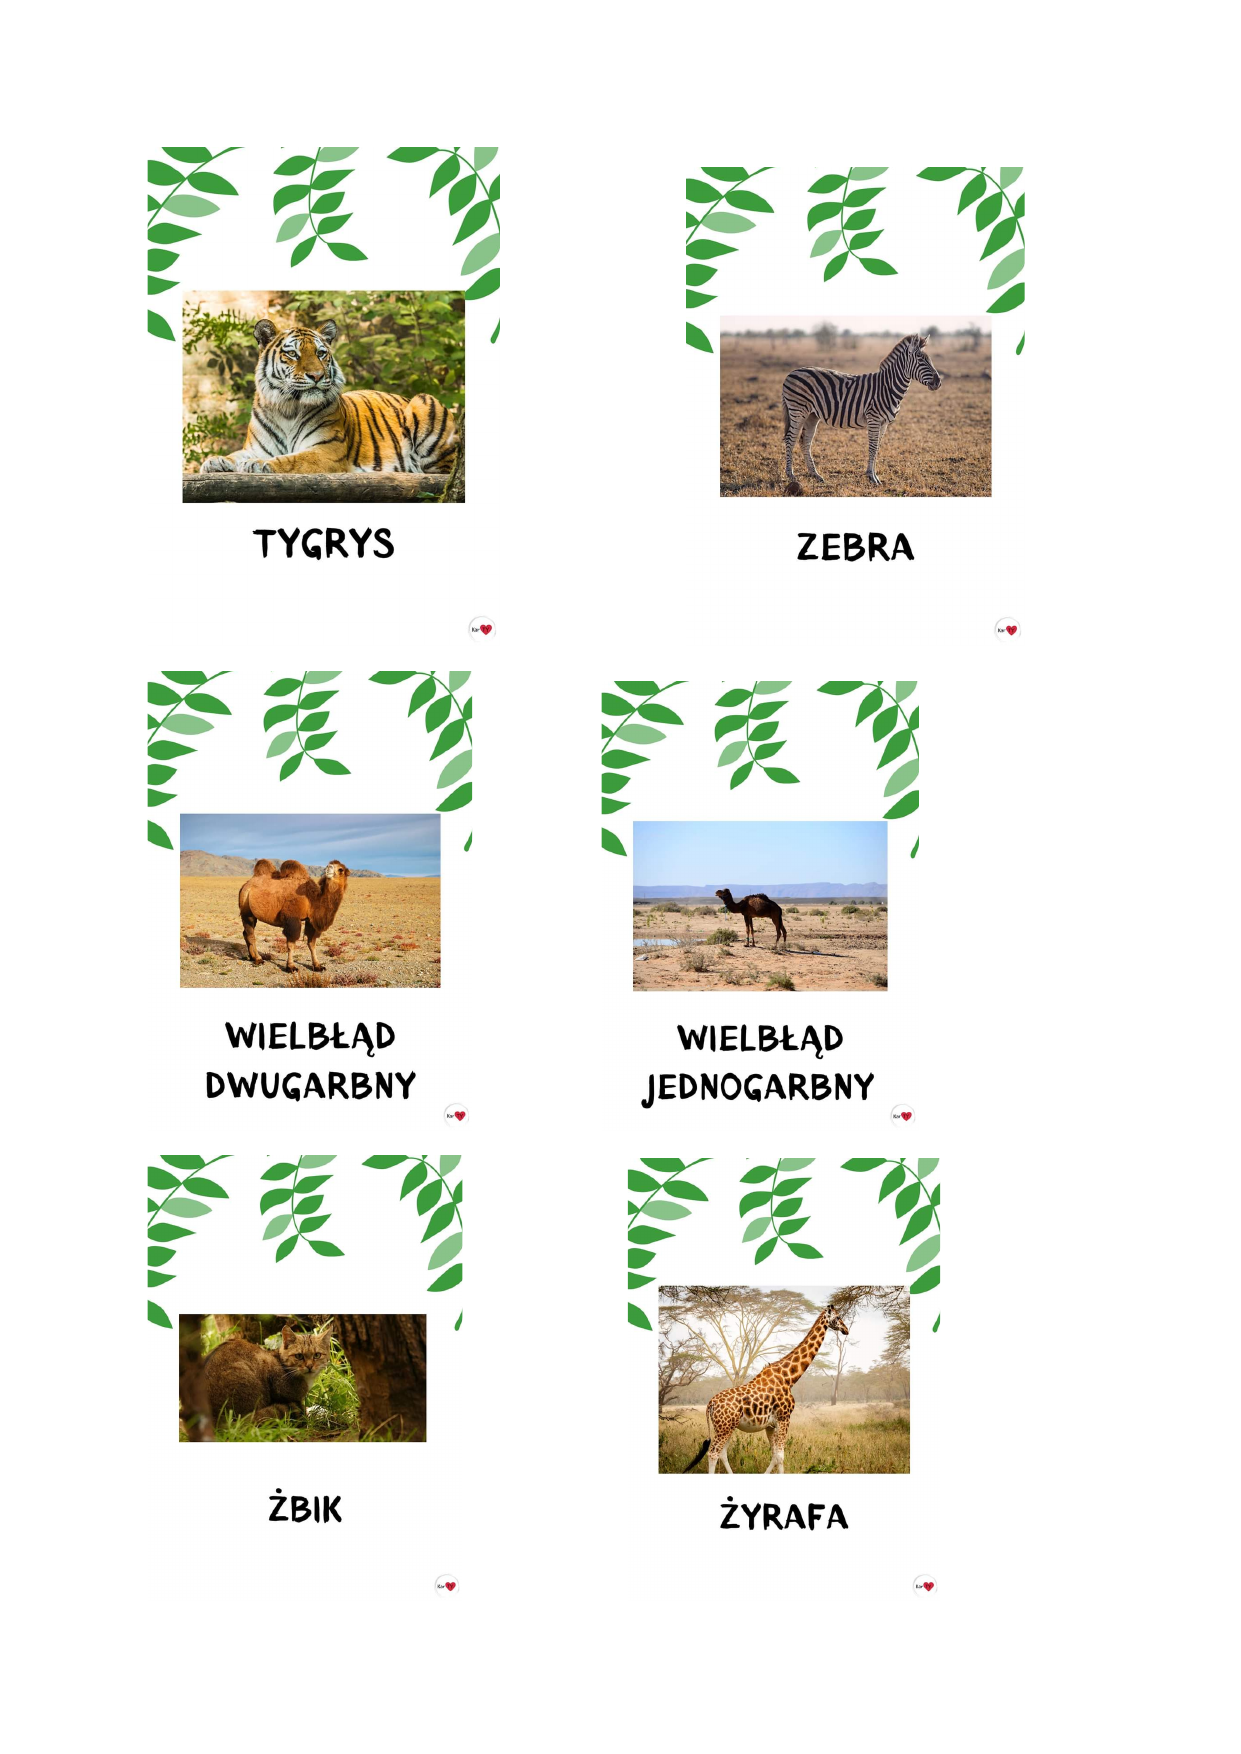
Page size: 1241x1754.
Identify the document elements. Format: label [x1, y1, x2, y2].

picture [147, 671, 473, 1131]
picture [627, 1158, 941, 1601]
picture [147, 1155, 463, 1601]
picture [601, 681, 919, 1131]
picture [686, 167, 1025, 646]
picture [147, 147, 500, 646]
